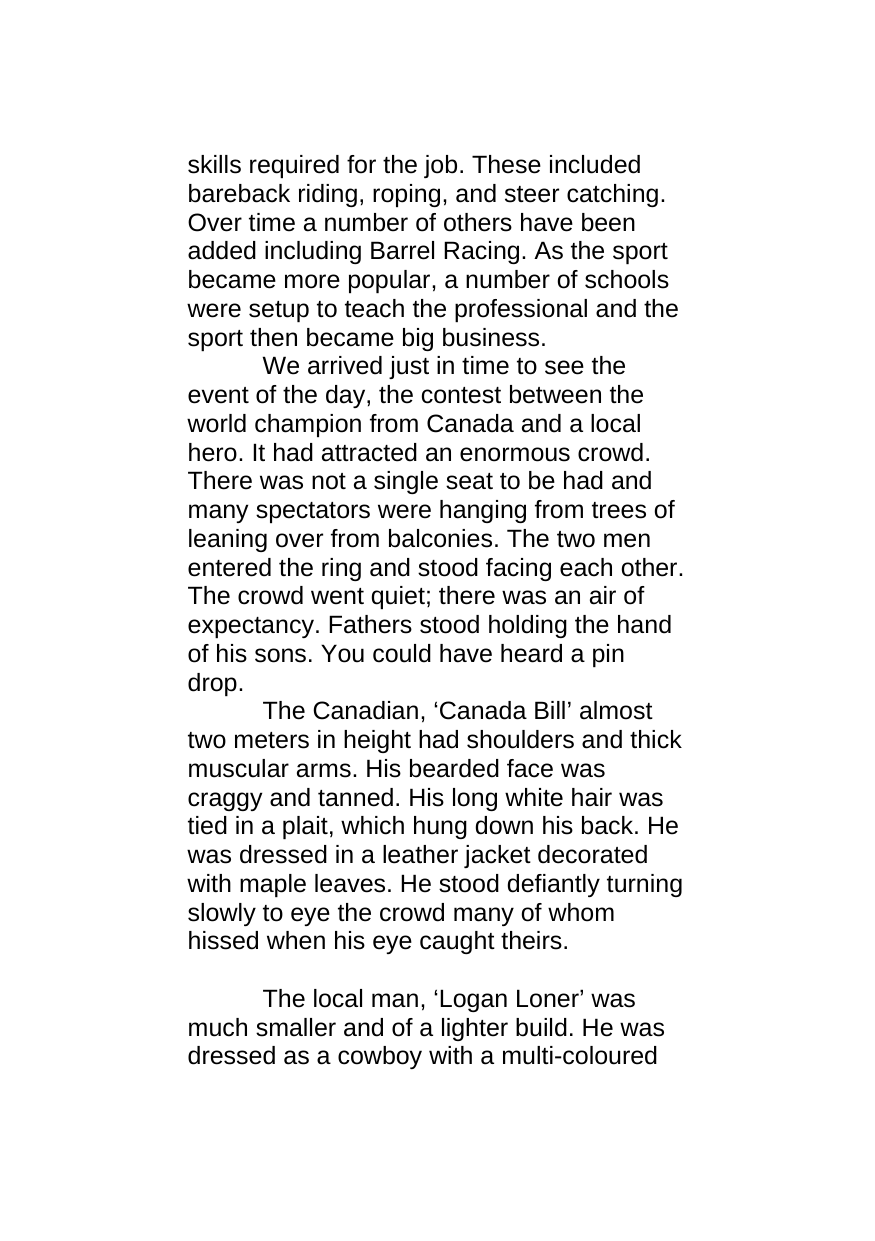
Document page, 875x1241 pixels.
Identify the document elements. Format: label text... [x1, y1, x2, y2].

text We arrived just in time to see the event of the day, the contest between the world champion from Canada and a local hero. It had attracted an enormous crowd. There was not a single seat to be had and many spectators were hanging from trees of leaning over from balconies. The two men entered the ring and stood facing each other. The crowd went quiet; there was an air of expectancy. Fathers stood holding the hand of his sons. You could have heard a pin drop. [187, 351, 687, 696]
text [187, 984, 687, 1070]
text The Canadian, ‘Canada Bill’ almost two meters in height had shoulders and thick muscular arms. His bearded face was craggy and tanned. His long white hair was tied in a plait, which hung down his back. He was dressed in a leather jacket decorated with maple leaves. He stood defiantly turning slowly to eye the crowd many of whom hissed when his eye caught theirs. [187, 696, 687, 955]
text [187, 150, 687, 351]
